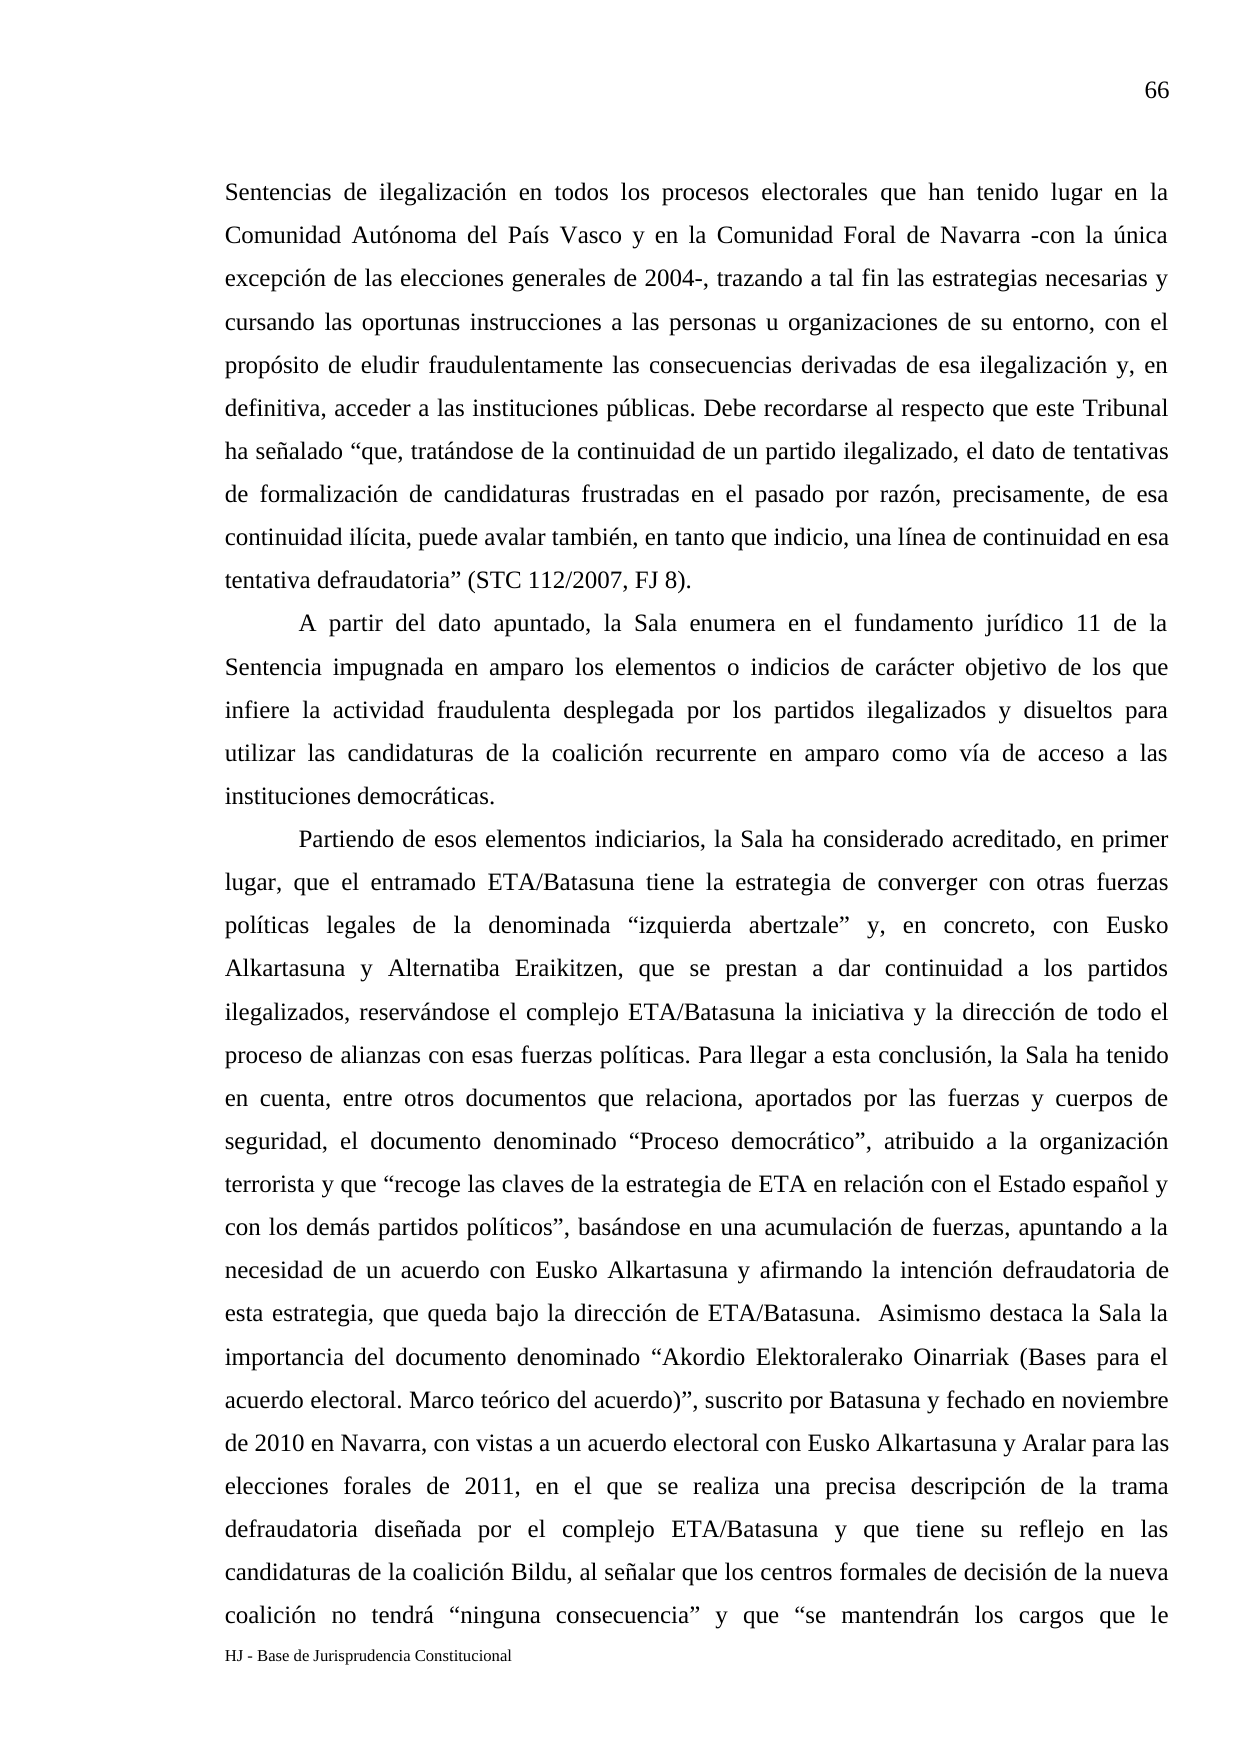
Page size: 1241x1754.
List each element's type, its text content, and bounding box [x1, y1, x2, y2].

text A partir del dato apuntado, la Sala enumera en el fundamento jurídico 11 de la Sentencia impugnada en amparo los elementos o indicios de carácter objetivo de los que infiere la actividad fraudulenta desplegada por los partidos ilegalizados y disueltos para utilizar las candidaturas de la coalición recurrente en amparo como vía de acceso a las instituciones democráticas. [224, 608, 1169, 810]
